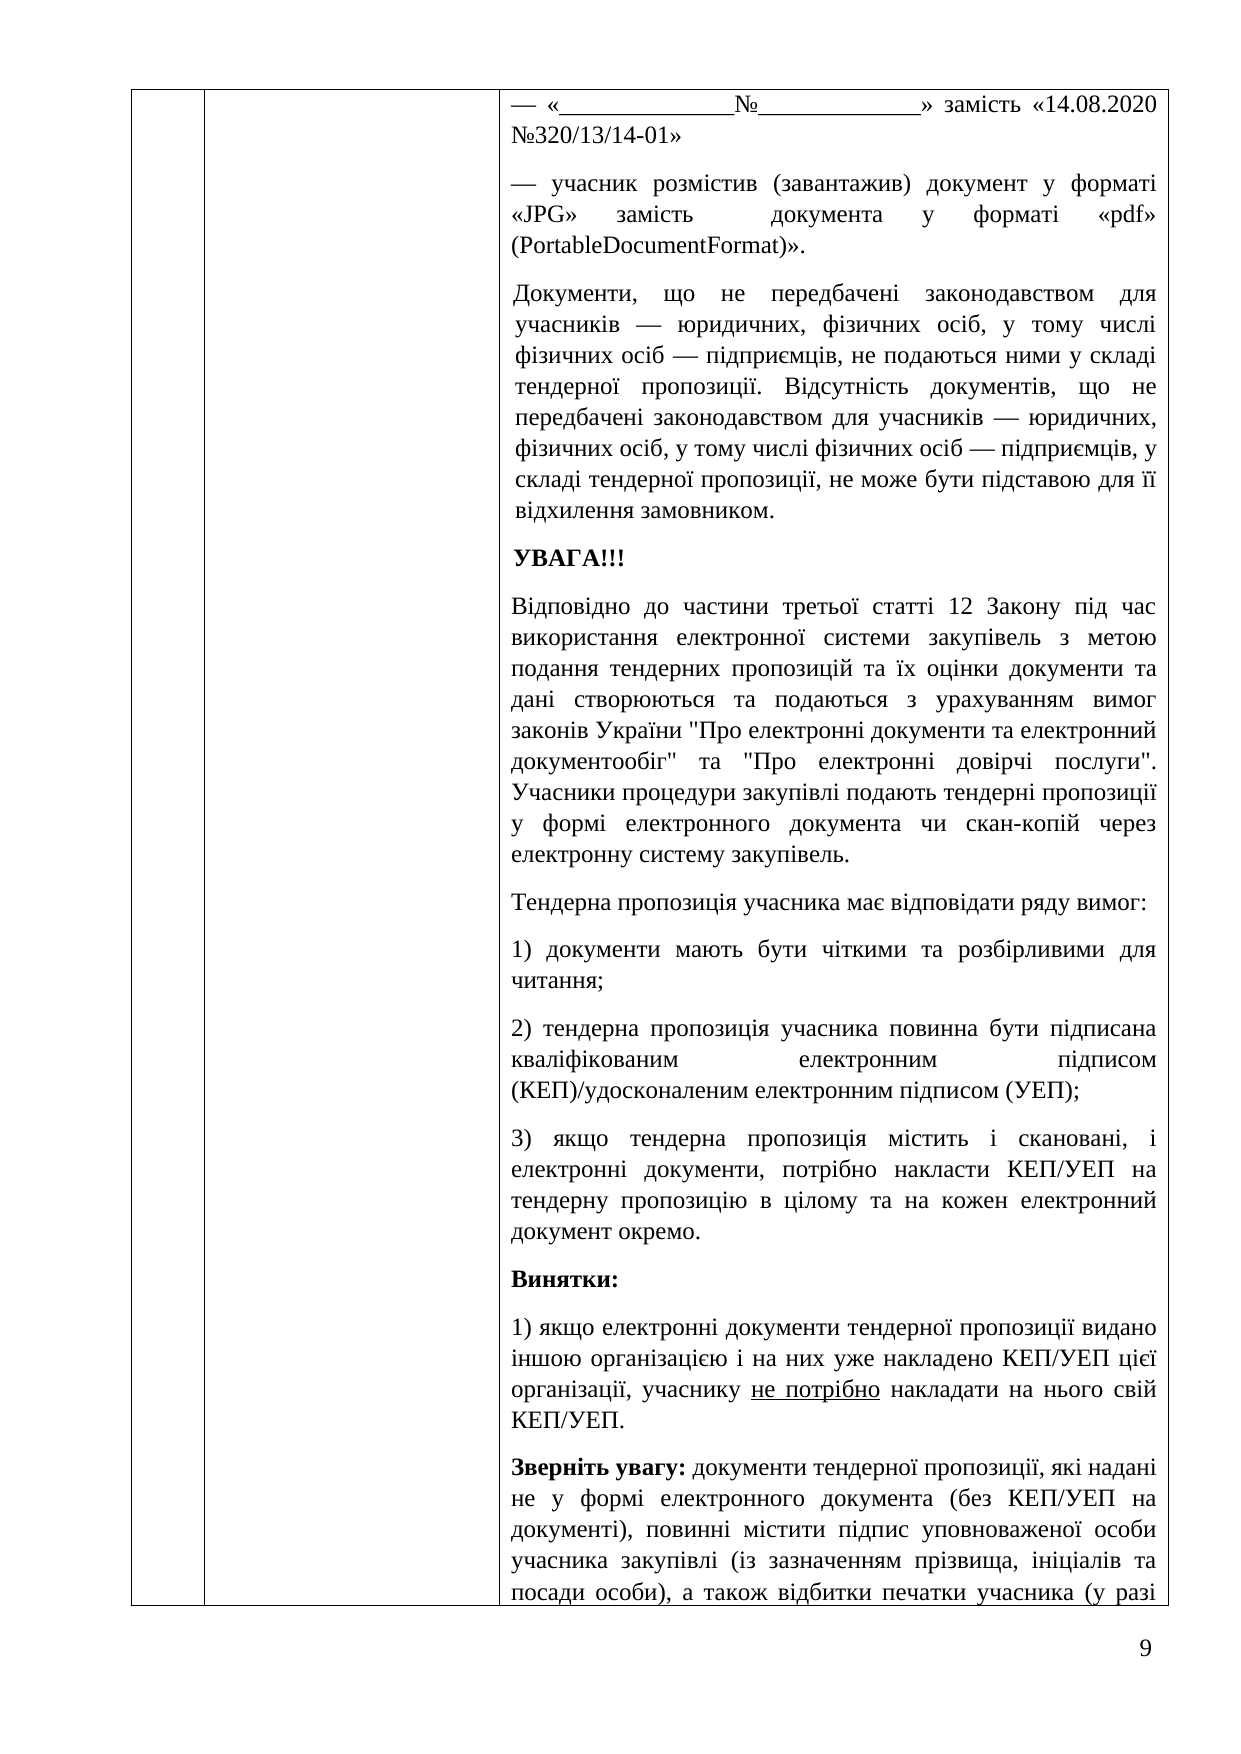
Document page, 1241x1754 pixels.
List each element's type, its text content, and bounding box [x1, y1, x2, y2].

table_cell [205, 90, 499, 1605]
table_cell 1 [132, 90, 204, 1605]
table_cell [500, 90, 1168, 1605]
